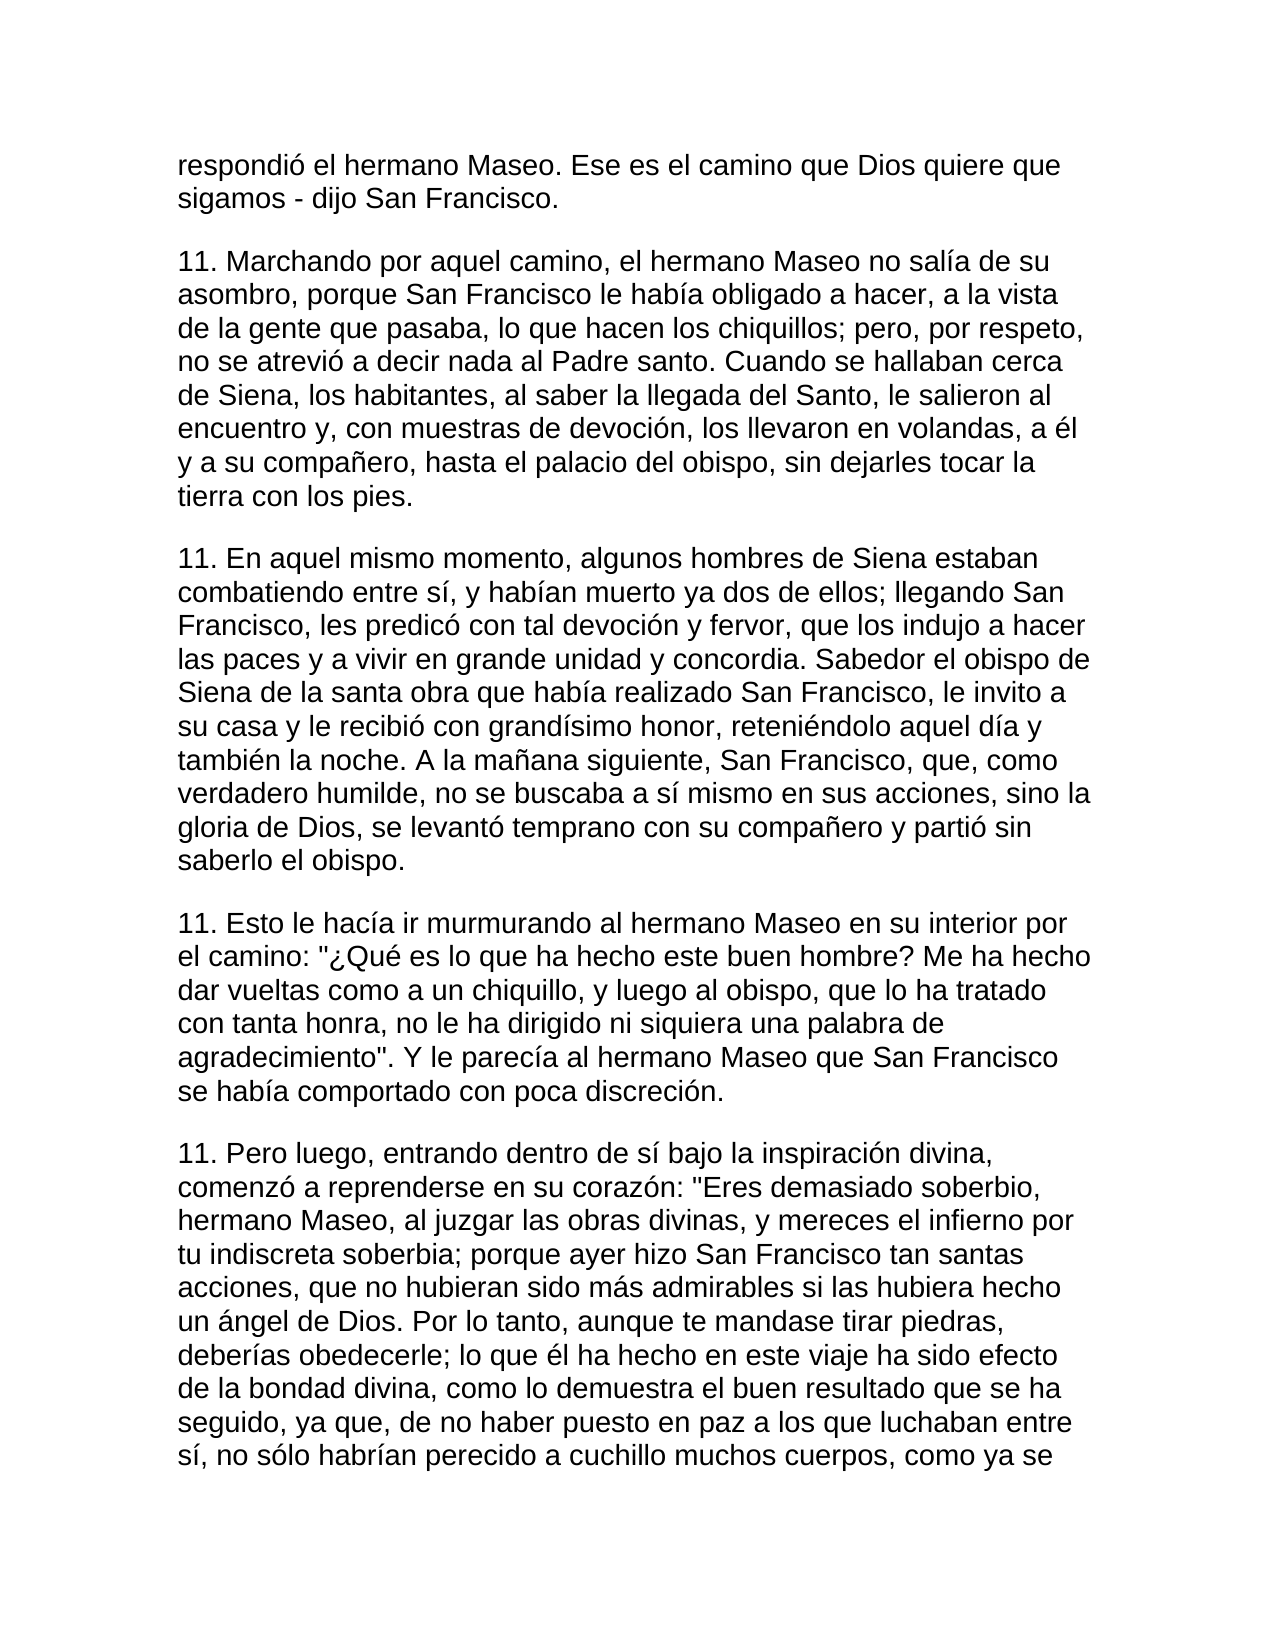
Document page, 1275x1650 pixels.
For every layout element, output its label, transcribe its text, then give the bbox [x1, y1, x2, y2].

text 11. Marchando por aquel camino, el hermano Maseo no salía de su asombro, porque San Francisco le había obligado a hacer, a la vista de la gente que pasaba, lo que hacen los chiquillos; pero, por respeto, no se atrevió a decir nada al Padre santo. Cuando se hallaban cerca de Siena, los habitantes, al saber la llegada del Santo, le salieron al encuentro y, con muestras de devoción, los llevaron en volandas, a él y a su compañero, hasta el palacio del obispo, sin dejarles tocar la tierra con los pies. [177, 244, 1098, 512]
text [177, 148, 1098, 215]
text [177, 1136, 1098, 1472]
text 11. Esto le hacía ir murmurando al hermano Maseo en su interior por el camino: "¿Qué es lo que ha hecho este buen hombre? Me ha hecho dar vueltas como a un chiquillo, y luego al obispo, que lo ha tratado con tanta honra, no le ha dirigido ni siquiera una palabra de agradecimiento". Y le parecía al hermano Maseo que San Francisco se había comportado con poca discreción. [177, 906, 1098, 1107]
text 11. En aquel mismo momento, algunos hombres de Siena estaban combatiendo entre sí, y habían muerto ya dos de ellos; llegando San Francisco, les predicó con tal devoción y fervor, que los indujo a hacer las paces y a vivir en grande unidad y concordia. Sabedor el obispo de Siena de la santa obra que había realizado San Francisco, le invito a su casa y le recibió con grandísimo honor, reteniéndolo aquel día y también la noche. A la mañana siguiente, San Francisco, que, como verdadero humilde, no se buscaba a sí mismo en sus acciones, sino la gloria de Dios, se levantó temprano con su compañero y partió sin saberlo el obispo. [177, 541, 1098, 877]
